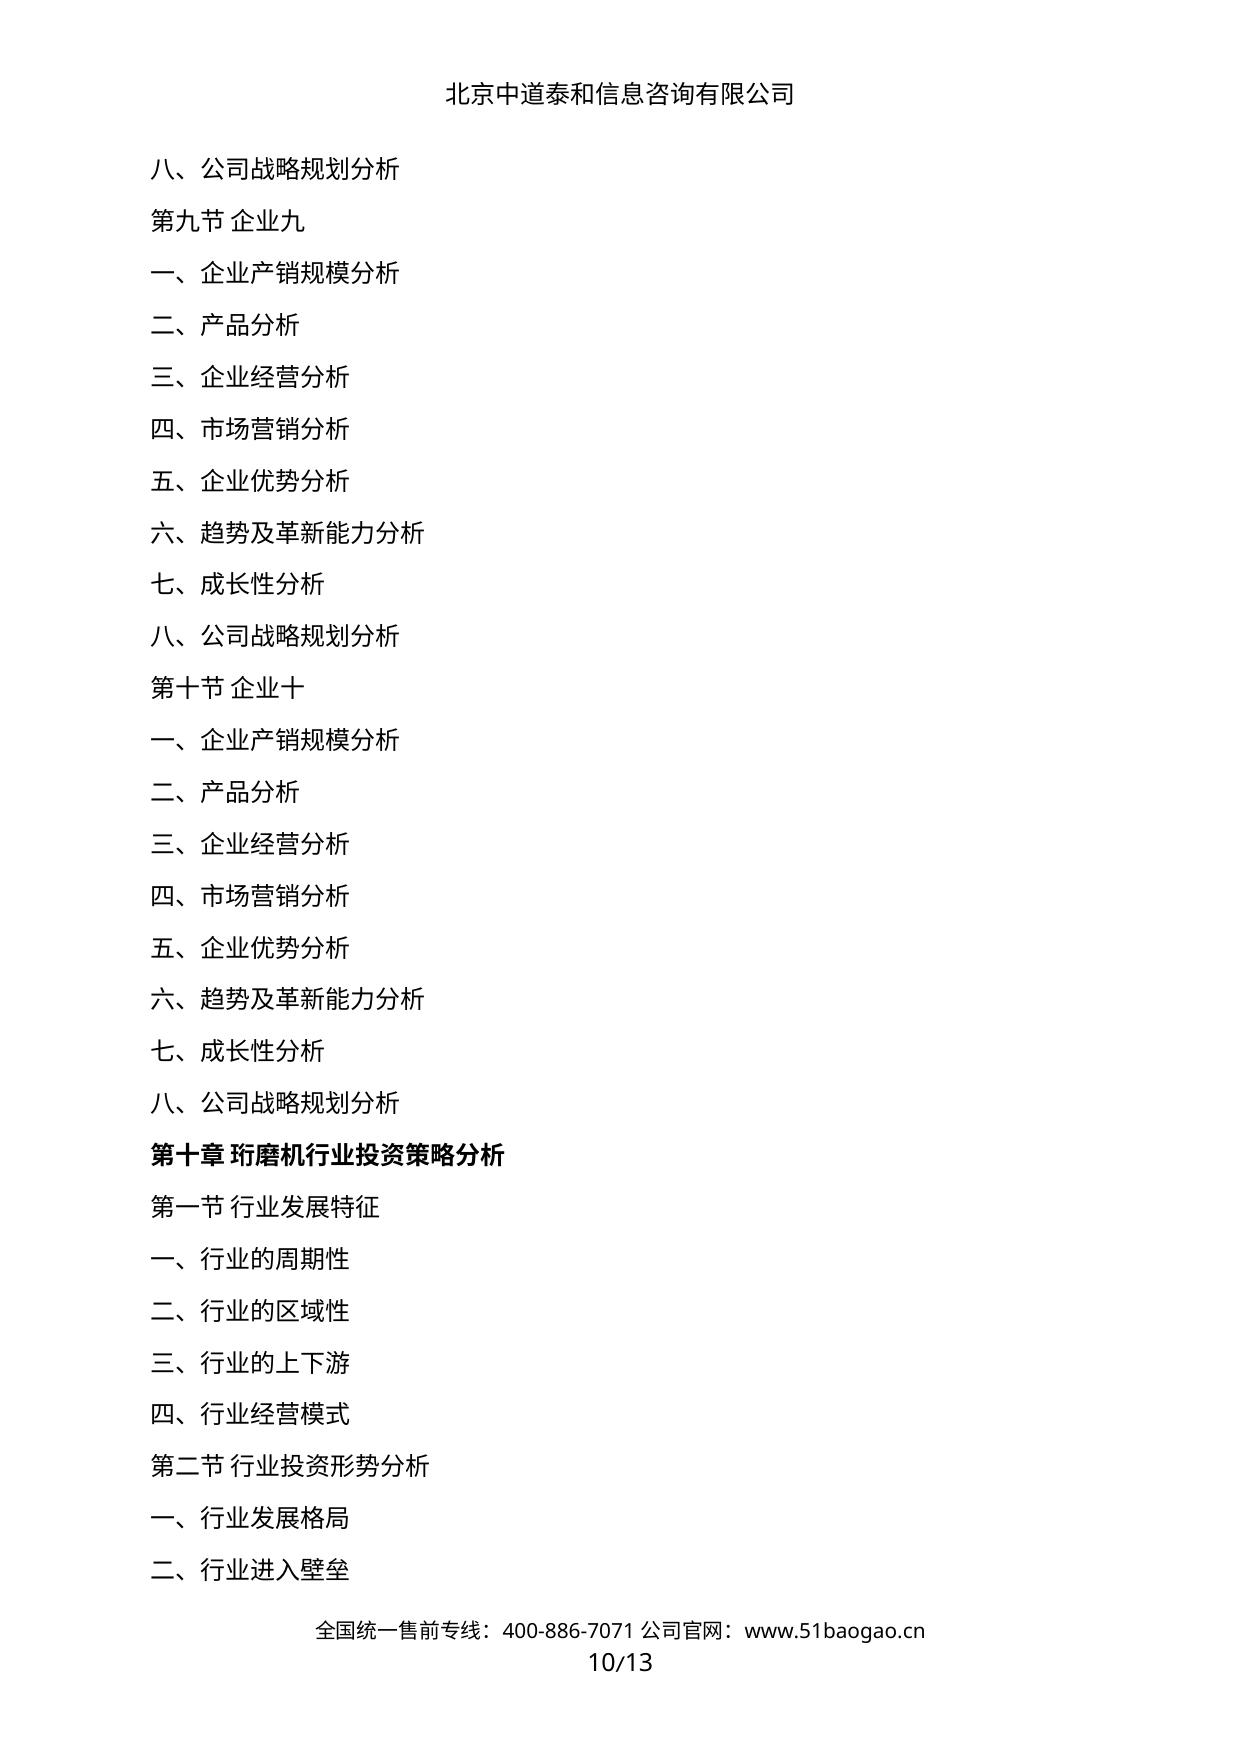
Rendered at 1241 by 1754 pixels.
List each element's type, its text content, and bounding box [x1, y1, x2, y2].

text 四、市场营销分析 [150, 876, 1090, 912]
text 五、企业优势分析 [150, 461, 1090, 497]
text 第二节 行业投资形势分析 [150, 1447, 1090, 1483]
text 七、成长性分析 [150, 565, 1090, 601]
text 六、趋势及革新能力分析 [150, 513, 1090, 549]
text 第十章 珩磨机行业投资策略分析 [150, 1136, 1090, 1172]
text 五、企业优势分析 [150, 928, 1090, 964]
text 三、行业的上下游 [150, 1343, 1090, 1379]
text 七、成长性分析 [150, 1032, 1090, 1068]
text 六、趋势及革新能力分析 [150, 980, 1090, 1016]
text 八、公司战略规划分析 [150, 617, 1090, 653]
text 八、公司战略规划分析 [150, 1084, 1090, 1120]
text 第一节 行业发展特征 [150, 1187, 1090, 1224]
text 八、公司战略规划分析 [150, 150, 1090, 186]
text 一、企业产销规模分析 [150, 721, 1090, 757]
text 四、行业经营模式 [150, 1395, 1090, 1431]
text 二、行业的区域性 [150, 1291, 1090, 1327]
text 一、企业产销规模分析 [150, 254, 1090, 290]
text 第九节 企业九 [150, 202, 1090, 238]
text 四、市场营销分析 [150, 409, 1090, 446]
text 第十节 企业十 [150, 669, 1090, 705]
text 三、企业经营分析 [150, 824, 1090, 861]
text 一、行业的周期性 [150, 1239, 1090, 1276]
text 二、产品分析 [150, 772, 1090, 809]
text 一、行业发展格局 [150, 1499, 1090, 1535]
text 三、企业经营分析 [150, 357, 1090, 394]
text 二、产品分析 [150, 306, 1090, 342]
text 二、行业进入壁垒 [150, 1551, 1090, 1587]
